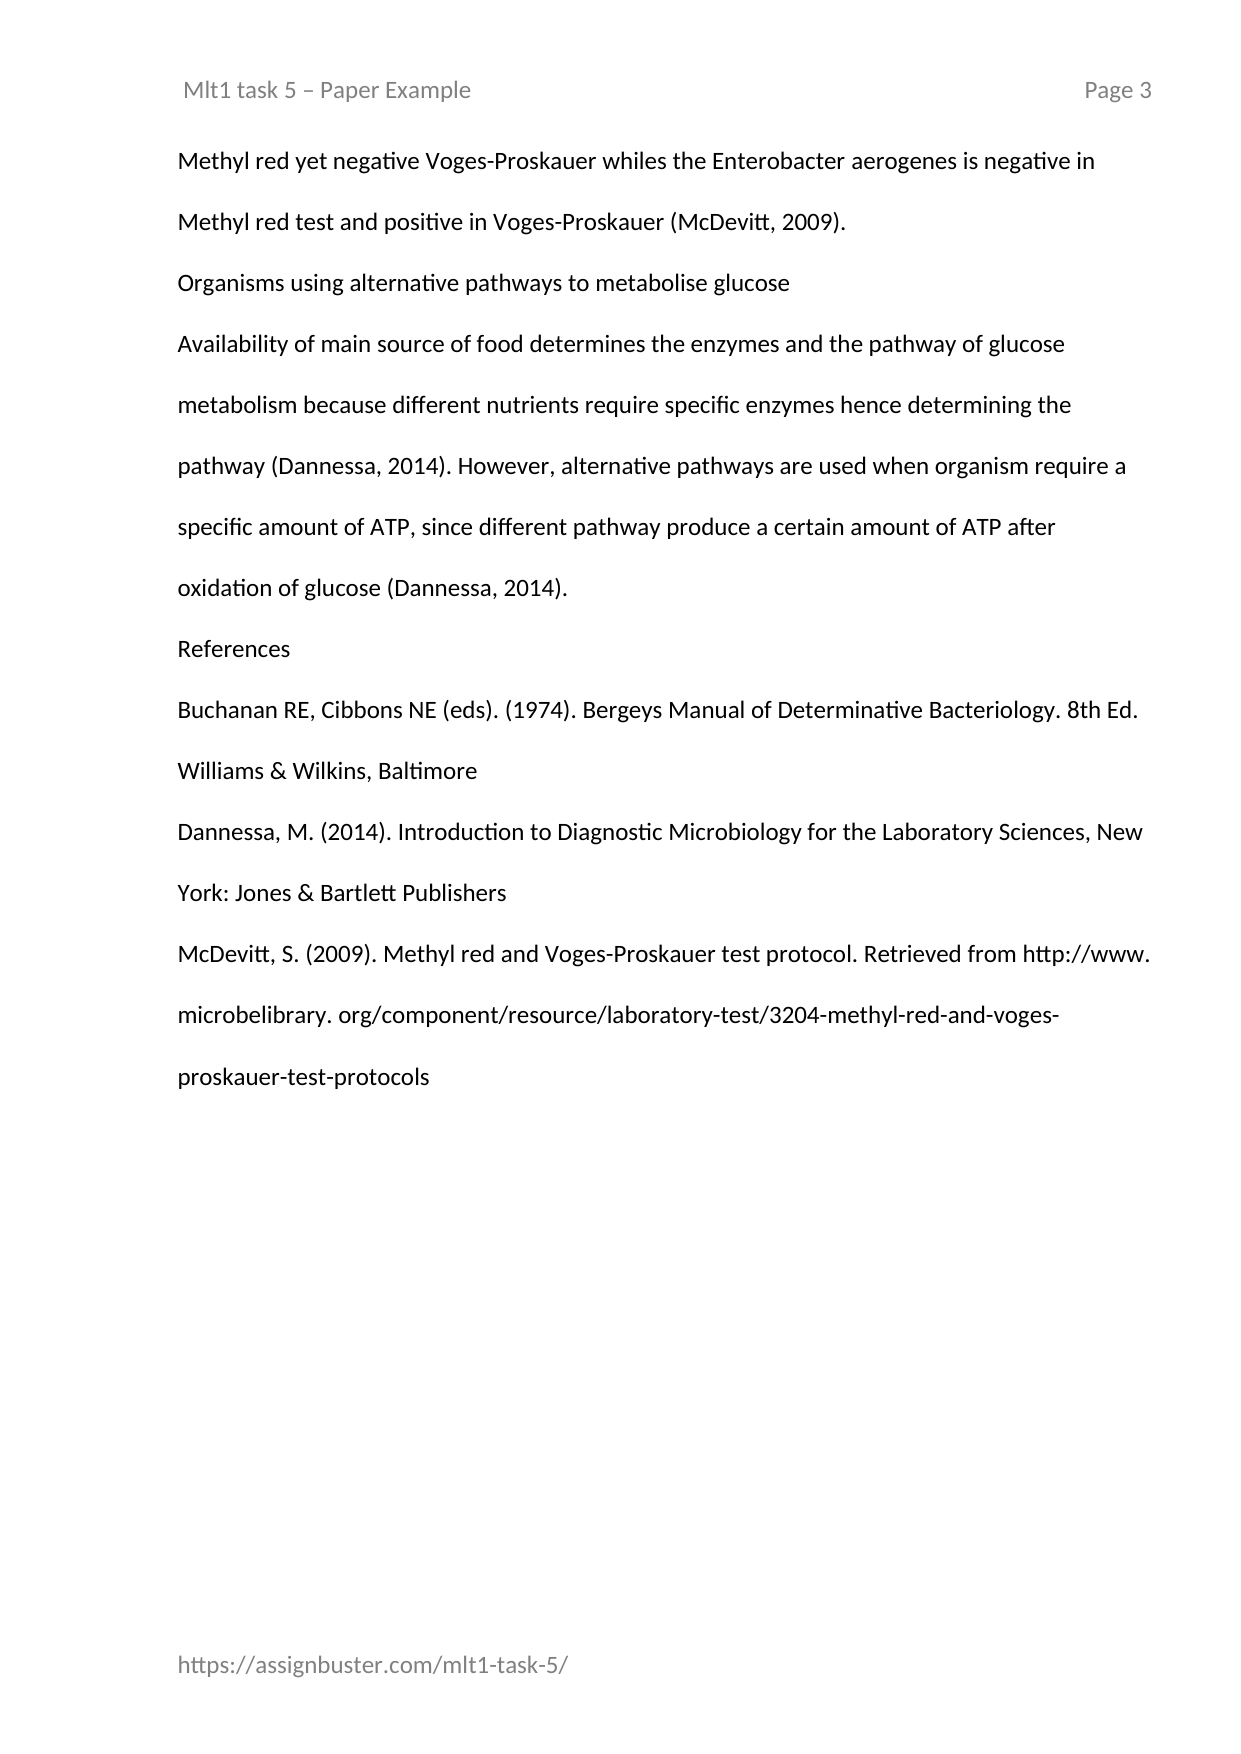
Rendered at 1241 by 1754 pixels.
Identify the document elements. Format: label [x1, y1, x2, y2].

text [177, 145, 1152, 1091]
